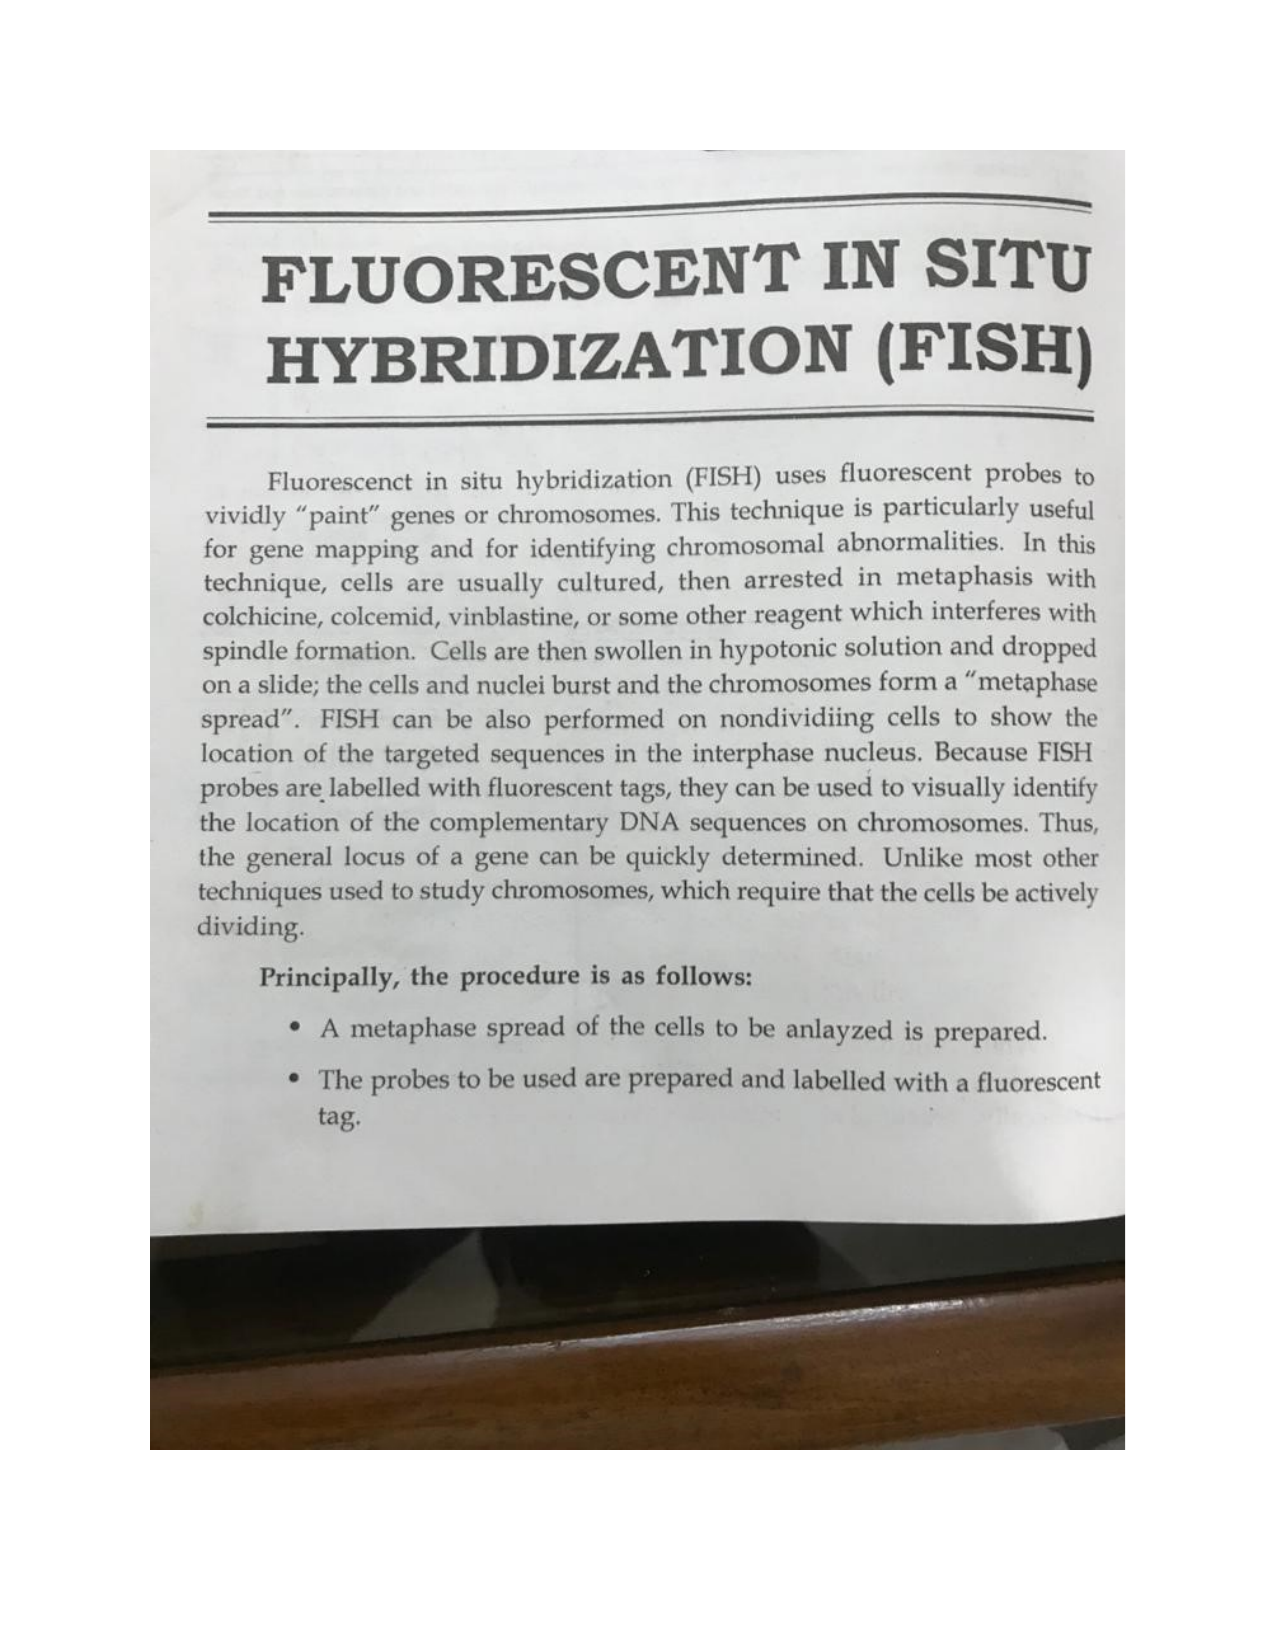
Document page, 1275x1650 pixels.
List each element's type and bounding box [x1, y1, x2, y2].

picture [150, 150, 1125, 1450]
